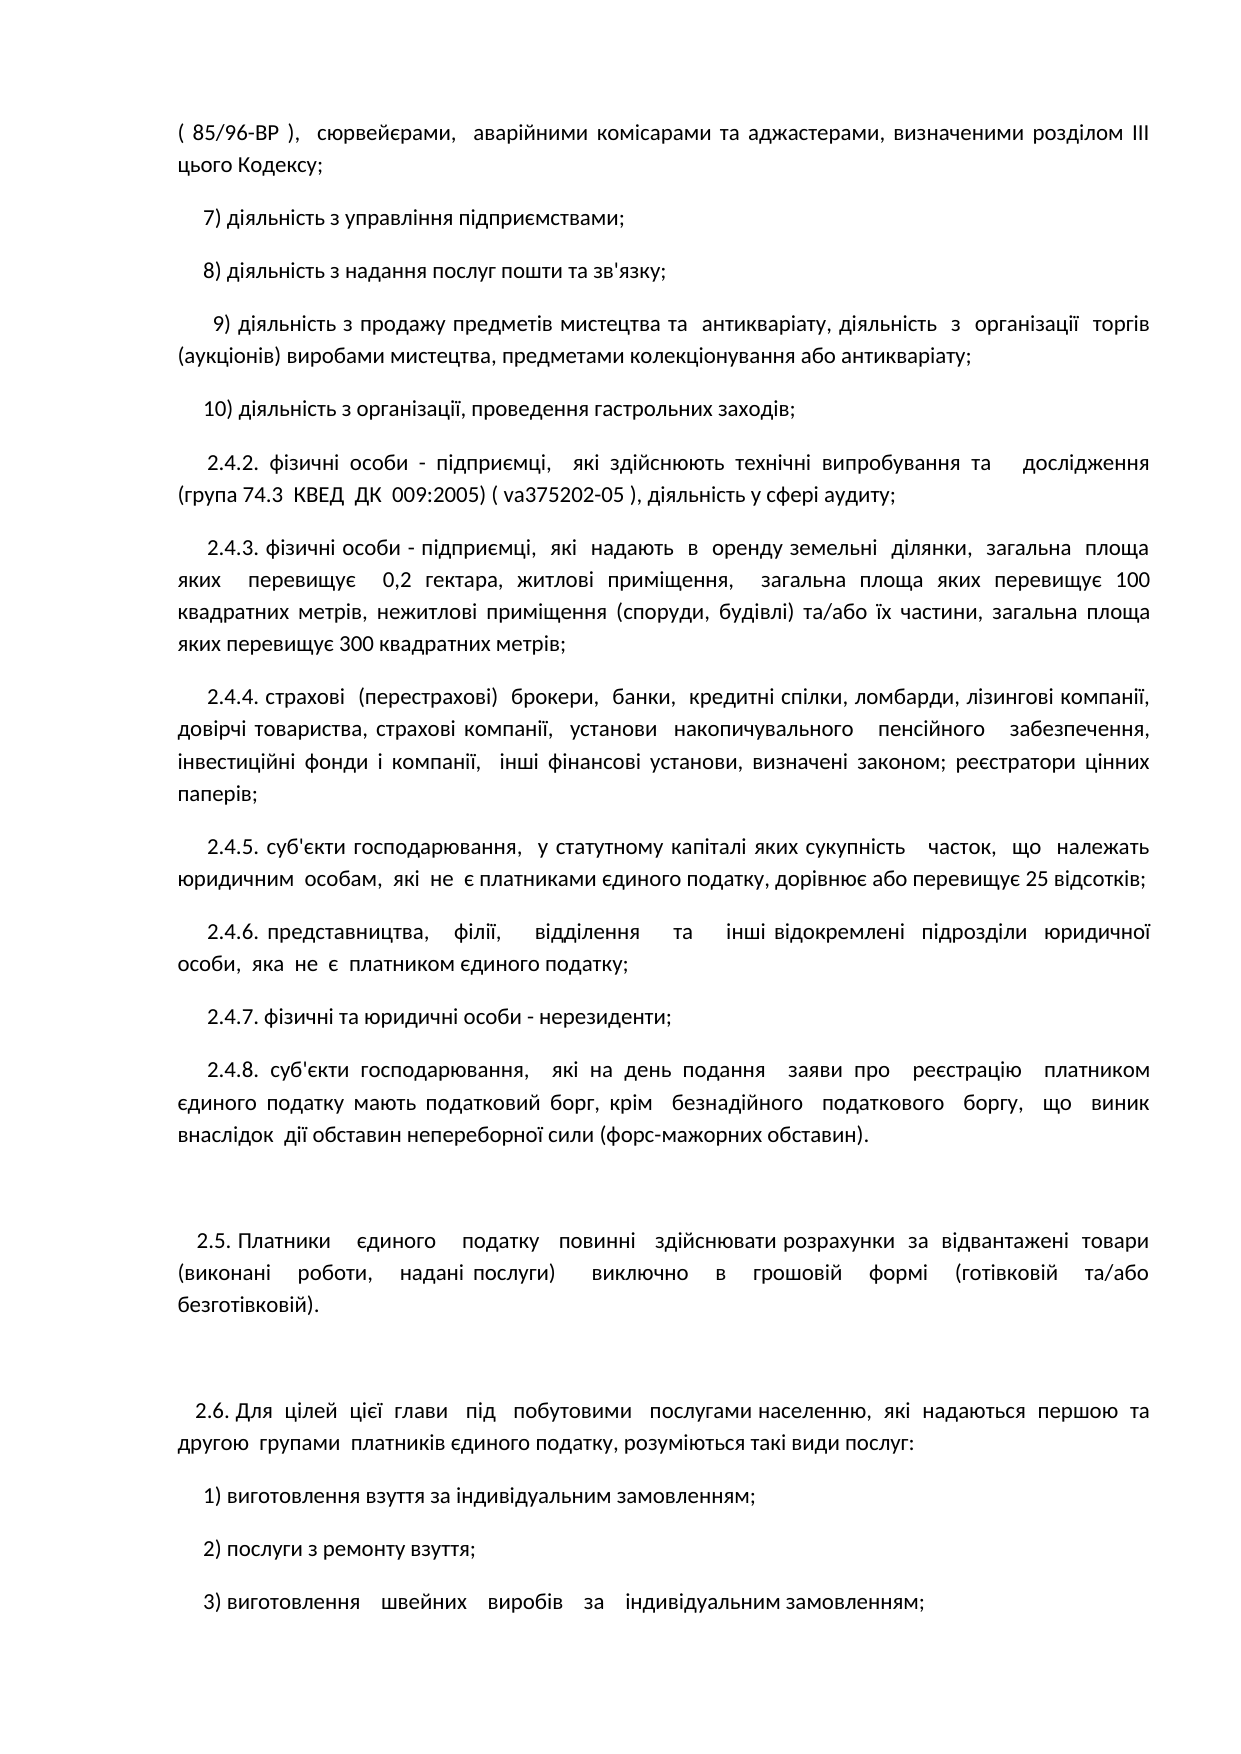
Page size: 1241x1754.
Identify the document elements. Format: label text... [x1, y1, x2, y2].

text 3) виготовлення швейних виробів за індивідуальним замовленням; [177, 1587, 1152, 1616]
text 8) діяльність з надання послуг пошти та зв'язку; [177, 256, 1152, 284]
text 2.4.7. фізичні та юридичні особи - нерезиденти; [177, 1002, 1152, 1030]
text 9) діяльність з продажу предметів мистецтва та антикваріату, діяльність з організації торгів (аукціонів) виробами мистецтва, предметами колекціонування або антикваріату; [177, 309, 1152, 369]
text 2) послуги з ремонту взуття; [177, 1534, 1152, 1562]
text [177, 118, 1152, 178]
text 2.4.4. страхові (перестрахові) брокери, банки, кредитні спілки, ломбарди, лізингові компанії, довірчі товариства, страхові компанії, установи накопичувального пенсійного забезпечення, інвестиційні фонди і компанії, інші фінансові установи, визначені законом; реєстратори цінних паперів; [177, 682, 1152, 807]
text 2.6. Для цілей цієї глави під побутовими послугами населенню, які надаються першою та другою групами платників єдиного податку, розуміються такі види послуг: [177, 1396, 1152, 1456]
text 2.5. Платники єдиного податку повинні здійснювати розрахунки за відвантажені товари (виконані роботи, надані послуги) виключно в грошовій формі (готівковій та/або безготівковій). [177, 1226, 1152, 1318]
text 2.4.6. представництва, філії, відділення та інші відокремлені підрозділи юридичної особи, яка не є платником єдиного податку; [177, 917, 1152, 977]
text 2.4.5. суб'єкти господарювання, у статутному капіталі яких сукупність часток, що належать юридичним особам, які не є платниками єдиного податку, дорівнює або перевищує 25 відсотків; [177, 832, 1152, 892]
text 2.4.2. фізичні особи - підприємці, які здійснюють технічні випробування та дослідження (група 74.3 КВЕД ДК 009:2005) ( va375202-05 ), діяльність у сфері аудиту; [177, 448, 1152, 508]
text 1) виготовлення взуття за індивідуальним замовленням; [177, 1481, 1152, 1509]
text 2.4.3. фізичні особи - підприємці, які надають в оренду земельні ділянки, загальна площа яких перевищує 0,2 гектара, житлові приміщення, загальна площа яких перевищує 100 квадратних метрів, нежитлові приміщення (споруди, будівлі) та/або їх частини, загальна площа яких перевищує 300 квадратних метрів; [177, 533, 1152, 657]
text 10) діяльність з організації, проведення гастрольних заходів; [177, 394, 1152, 423]
text 2.4.8. суб'єкти господарювання, які на день подання заяви про реєстрацію платником єдиного податку мають податковий борг, крім безнадійного податкового боргу, що виник внаслідок дії обставин непереборної сили (форс-мажорних обставин). [177, 1055, 1152, 1148]
text 7) діяльність з управління підприємствами; [177, 203, 1152, 231]
